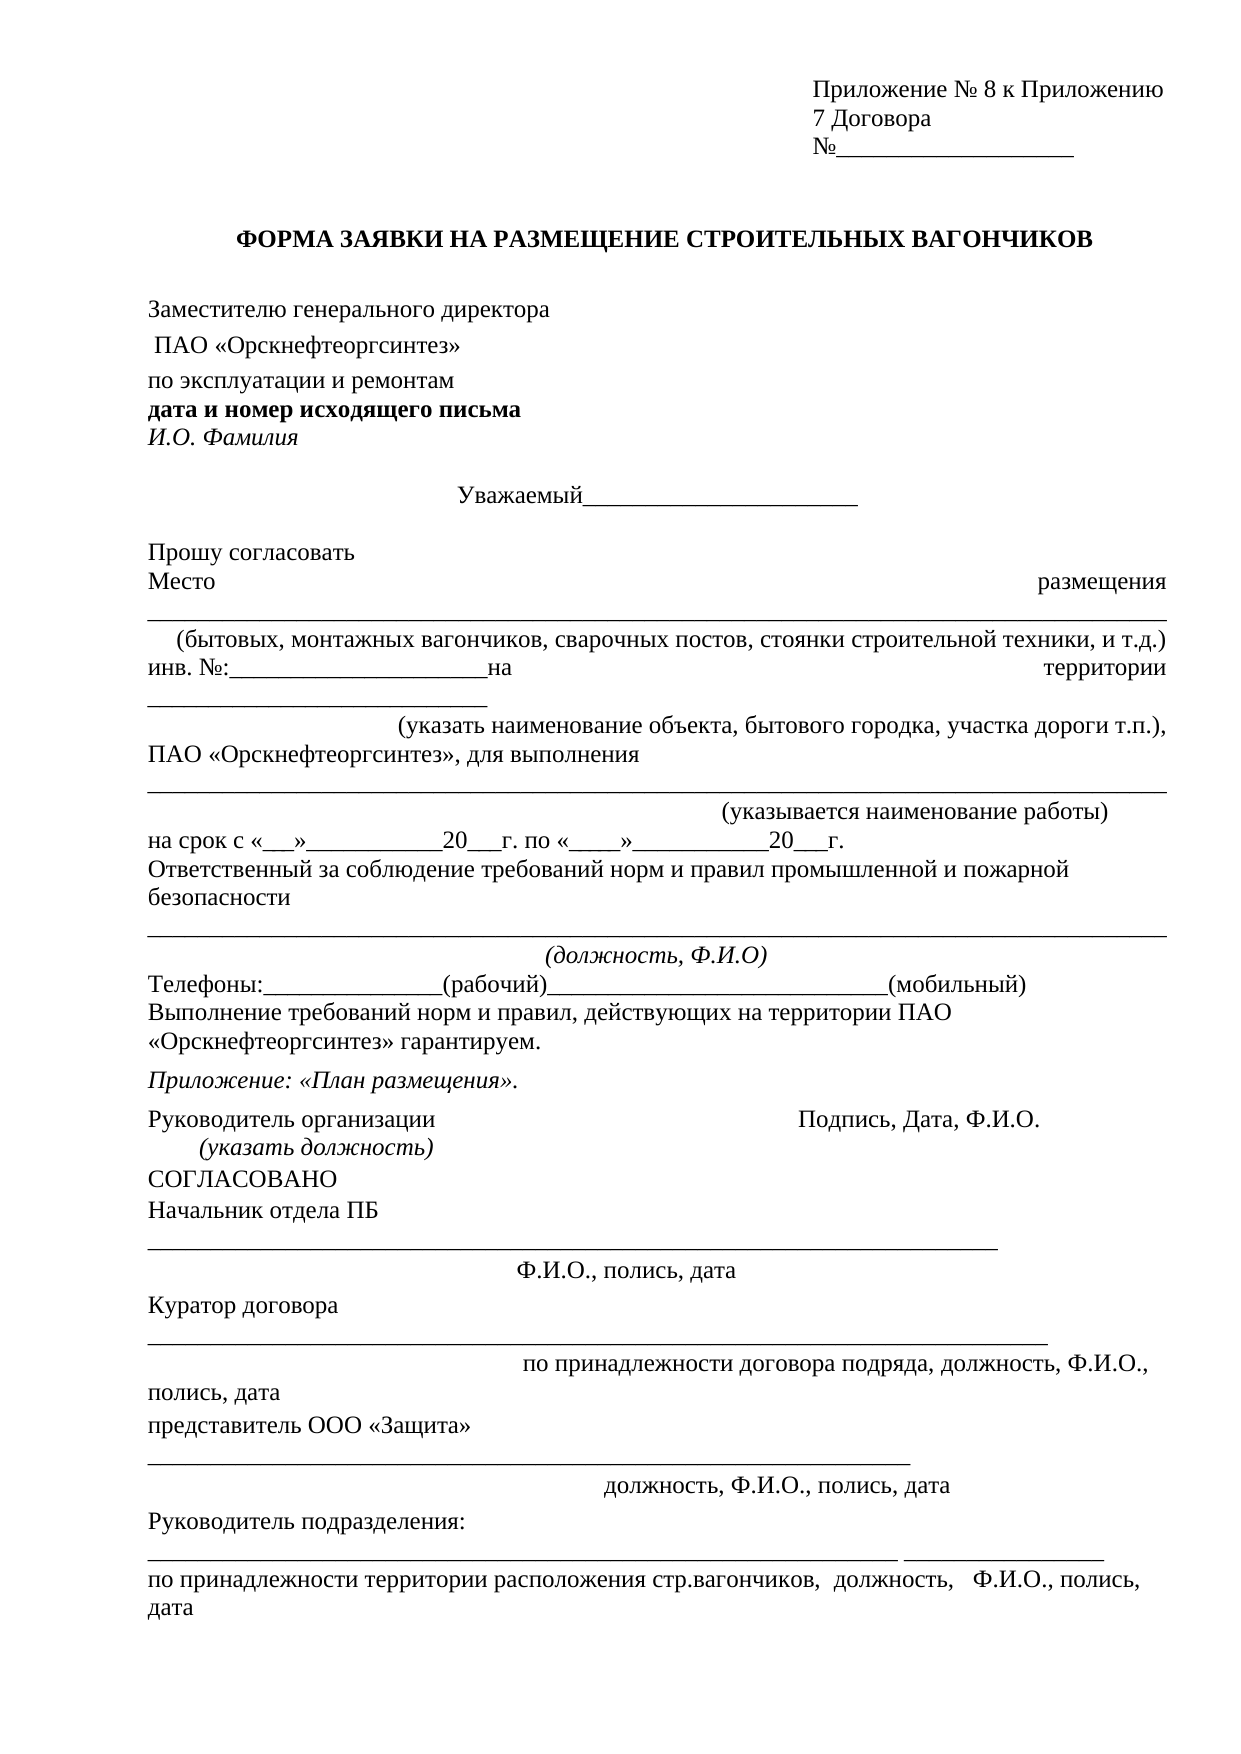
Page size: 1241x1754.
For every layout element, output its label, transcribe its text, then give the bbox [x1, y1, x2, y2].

text инв. №: на территории [148, 652, 1167, 710]
text (указывается наименование работы) на срок с « » 20 г. по « » 20 г. [148, 796, 1167, 854]
text дата и номер исходящего письма [148, 394, 1167, 422]
text (указать должность) [193, 1132, 1167, 1161]
text Выполнение требований норм и правил, действующих на территории ПАО «Орскнефтеоргсинтез» гарантируем. [148, 997, 1167, 1055]
text безопасности [148, 882, 1167, 936]
text Ф.И.О., полись, дата [148, 1255, 1167, 1284]
text по эксплуатации и ремонтам [148, 365, 1167, 394]
text И.О. Фамилия [148, 422, 1167, 451]
text Руководитель подразделения: ____________________________________________________________ ________________ по принадлежности территории расположения стр.вагончиков, должность, Ф.И.О., полись, дата [148, 1506, 1167, 1621]
text ФОРМА ЗАЯВКИ НА РАЗМЕЩЕНИЕ СТРОИТЕЛЬНЫХ ВАГОНЧИКОВ [162, 224, 1167, 253]
text Руководитель организации Подпись, Дата, Ф.И.О. [148, 1104, 1167, 1132]
text Начальник отдела ПБ ____________________________________________________________________ [148, 1195, 1167, 1253]
text Заместителю генерального директора [148, 294, 1167, 323]
text Ответственный за соблюдение требований норм и правил промышленной и пожарной [148, 854, 1167, 882]
text ПАО «Орскнефтеоргсинтез», для выполнения [148, 739, 1167, 792]
text Приложение: «План размещения». [148, 1065, 1167, 1094]
text Место размещения [148, 566, 1167, 620]
text представитель ООО «Защита» _____________________________________________________________ [148, 1410, 1167, 1468]
text Телефоны: (рабочий) (мобильный) [148, 969, 1167, 997]
text Куратор договора ________________________________________________________________________ [148, 1290, 1167, 1348]
text по принадлежности договора подряда, должность, Ф.И.О., полись, дата [148, 1348, 1167, 1405]
text Приложение № 8 к Приложению 7 Договора №___________________ [812, 74, 1167, 160]
text (указать наименование объекта, бытового городка, участка дороги т.п.), [148, 710, 1167, 739]
text должность, Ф.И.О., полись, дата [148, 1470, 1167, 1499]
text ПАО «Орскнефтеоргсинтез» [148, 330, 1167, 358]
text СОГЛАСОВАНО [148, 1164, 1167, 1193]
text (бытовых, монтажных вагончиков, сварочных постов, стоянки строительной техники, и т.д.) [148, 624, 1167, 652]
text (должность, Ф.И.О) [148, 940, 1167, 969]
text Прошу согласовать [148, 537, 1167, 566]
text Уважаемый______________________ [148, 480, 1167, 509]
